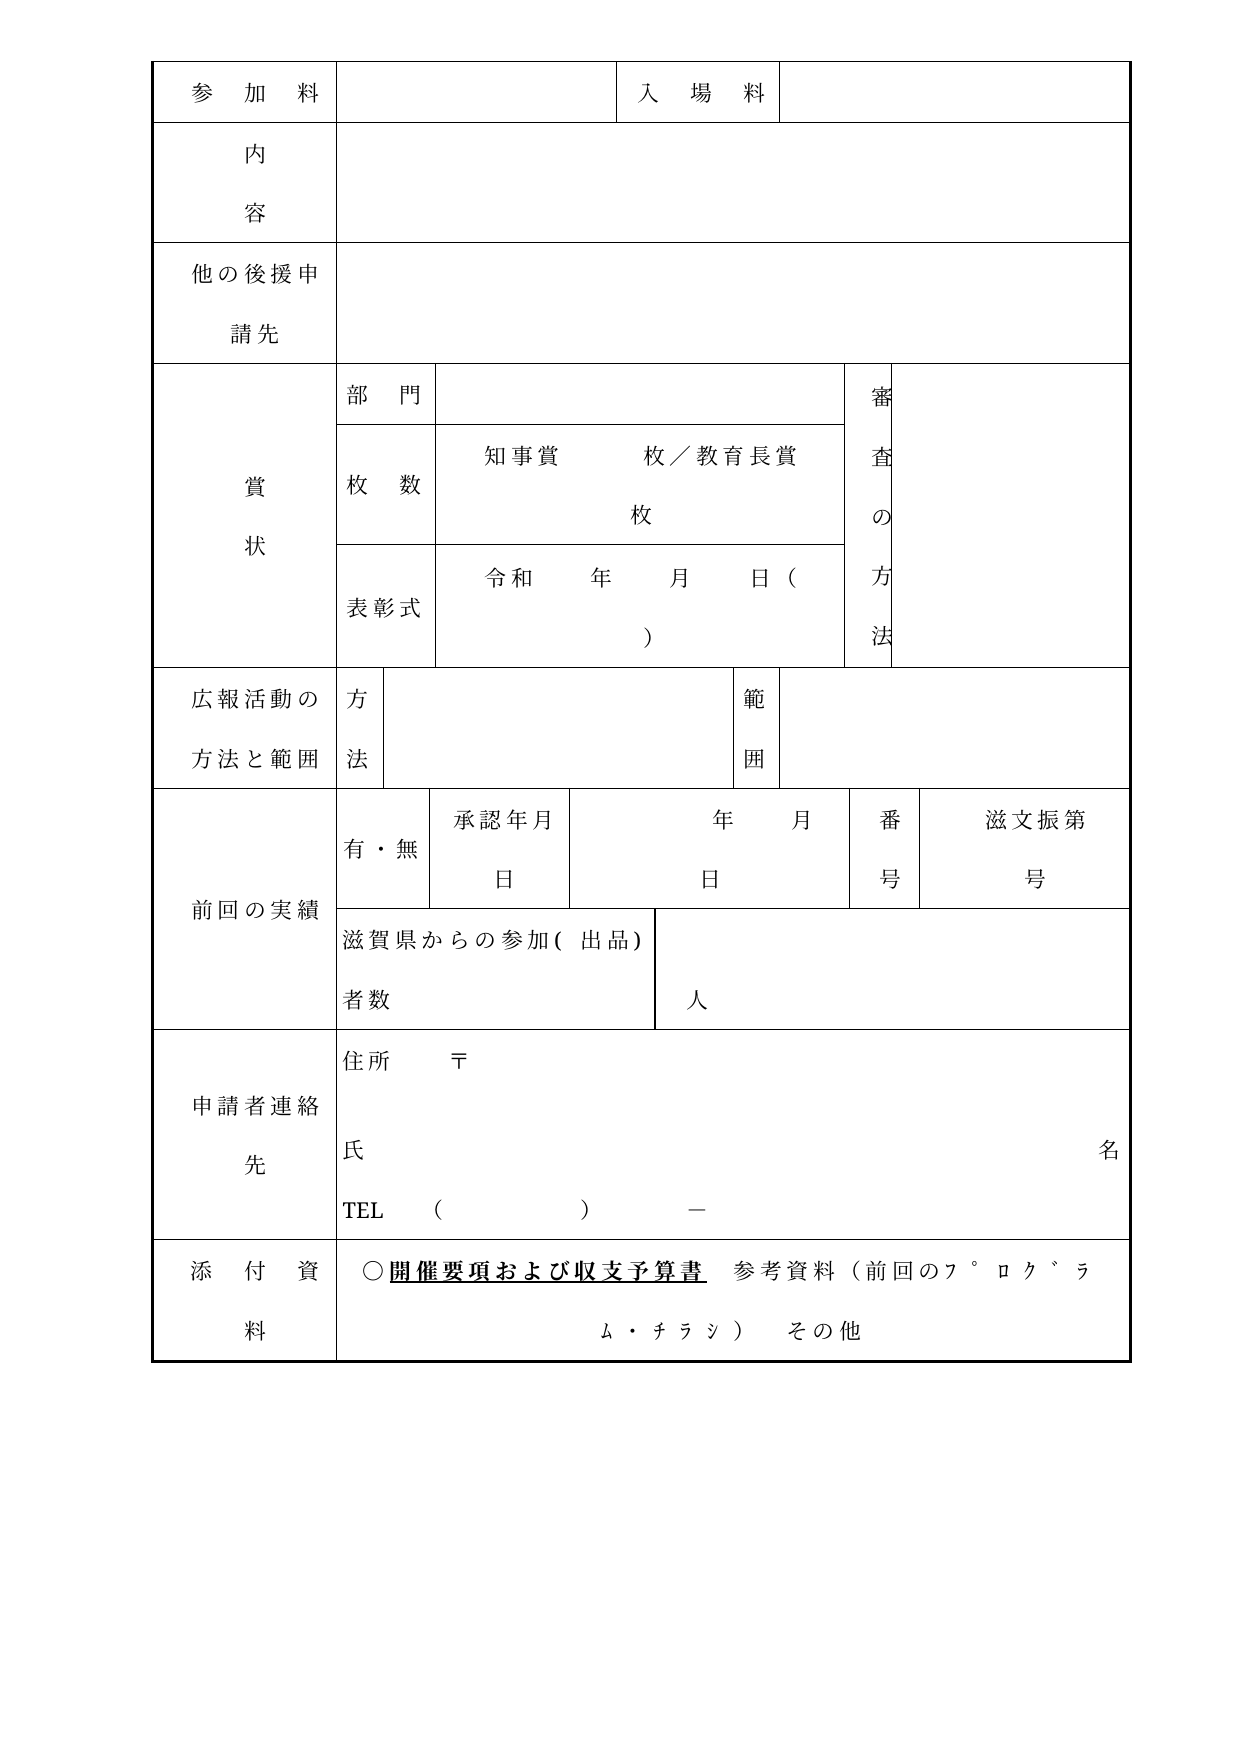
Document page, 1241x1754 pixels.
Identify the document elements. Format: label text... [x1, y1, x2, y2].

table_cell 広報活動の 方法と範囲 [154, 668, 336, 788]
table_cell 人 [656, 909, 1129, 1029]
table_cell 前回の実績 [154, 789, 336, 1029]
table_cell [436, 364, 844, 424]
table_cell 審査の方法 [845, 364, 891, 667]
table_cell 〇開催要項および収支予算書 参考資料（前回のﾌﾟﾛｸﾞﾗﾑ･ﾁﾗｼ） その他 [337, 1240, 1129, 1360]
table_cell [384, 668, 733, 788]
table_cell 年 月 日 [570, 789, 849, 908]
table_cell 住所 〒 氏名 TEL（ ） － [337, 1030, 1129, 1239]
table_cell 滋文振第 号 [920, 789, 1129, 908]
table_cell 部 門 [337, 364, 435, 424]
table_cell [337, 62, 616, 122]
table_cell 入 場 料 [617, 62, 779, 122]
table_cell 番号 [850, 789, 919, 908]
table_cell 申請者連絡先 [154, 1030, 336, 1239]
table_cell 添 付 資 料 [154, 1240, 336, 1360]
table_cell 方 法 [337, 668, 383, 788]
table_cell 表彰式 [337, 545, 435, 667]
table_cell 枚 数 [337, 425, 435, 544]
table_cell 参 加 料 [154, 62, 336, 122]
table_cell 内 容 [154, 123, 336, 242]
table_cell 賞 状 [154, 364, 336, 667]
table_cell 有・無 [337, 789, 429, 908]
table_cell 令和 年 月 日（ ） [436, 545, 844, 667]
table_cell 承認年月日 [430, 789, 569, 908]
table_cell 範 囲 [734, 668, 779, 788]
table_cell [780, 668, 1129, 788]
table_cell [892, 364, 1129, 667]
table_cell 滋賀県からの参加(出品)者数 [337, 909, 654, 1029]
table_cell 他の後援申請先 [154, 243, 336, 363]
table_cell [780, 62, 1129, 122]
table_cell 知事賞 枚／教育長賞 枚 [436, 425, 844, 544]
table_cell [337, 243, 1129, 363]
table_cell [337, 123, 1129, 242]
